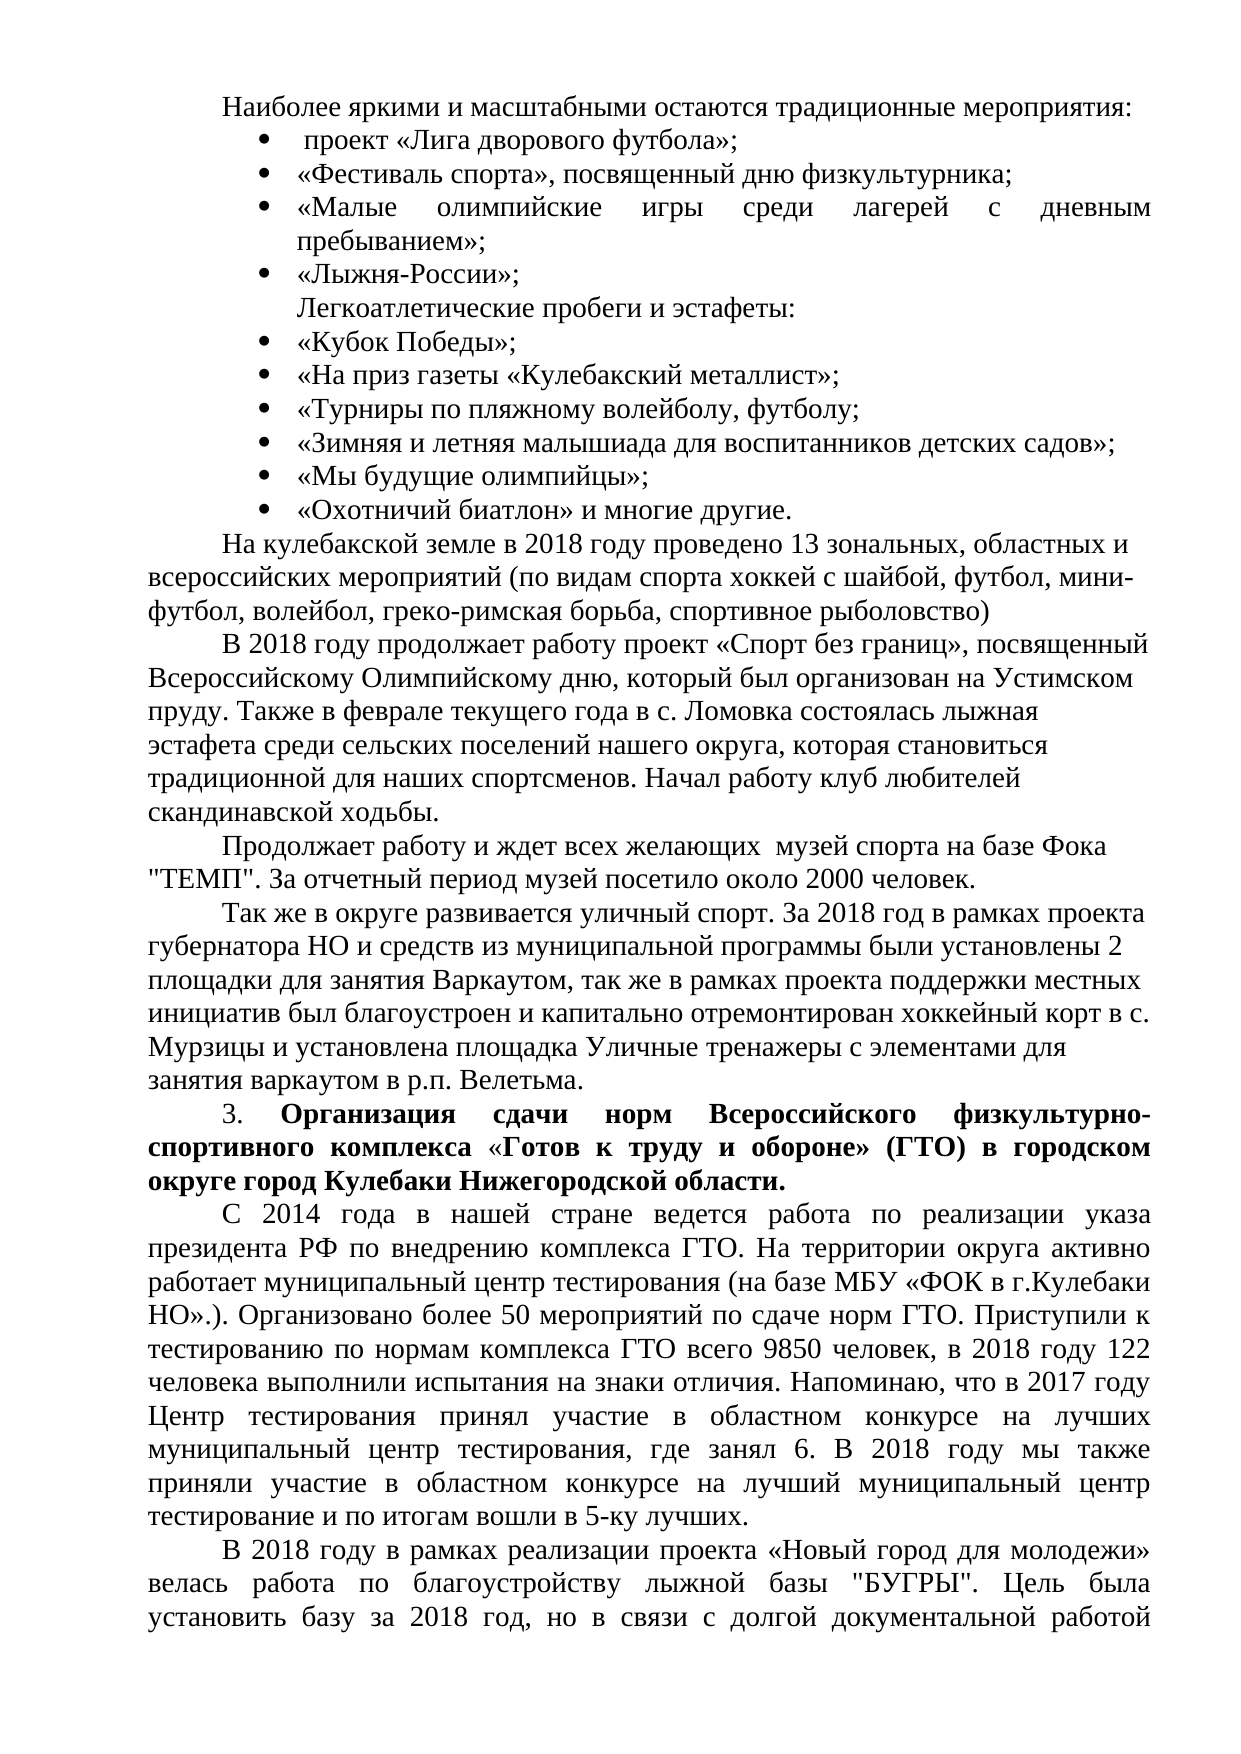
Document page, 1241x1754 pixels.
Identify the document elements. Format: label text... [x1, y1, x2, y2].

list «Охотничий биатлон» и многие другие. [259, 492, 1152, 526]
list проект «Лига дворового футбола»; [259, 122, 1152, 156]
text С 2014 года в нашей стране ведется работа по реализации указа президента РФ по внедрению комплекса ГТО. На территории округа активно работает муниципальный центр тестирования (на базе МБУ «ФОК в г.Кулебаки НО».). Организовано более 50 мероприятий по сдаче норм ГТО. Приступили к тестированию по нормам комплекса ГТО всего 9850 человек, в 2018 году 122 человека выполнили испытания на знаки отличия. Напоминаю, что в 2017 году Центр тестирования принял участие в областном конкурсе на лучших муниципальный центр тестирования, где занял 6. В 2018 году мы также приняли участие в областном конкурсе на лучший муниципальный центр тестирование и по итогам вошли в 5-ку лучших. [148, 1197, 1152, 1532]
list «Фестиваль спорта», посвященный дню физкультурника; [259, 156, 1152, 189]
list «Кубок Победы»; [259, 324, 1152, 357]
list «Зимняя и летняя малышиада для воспитанников детских садов»; [259, 425, 1152, 458]
list «Турниры по пляжному волейболу, футболу; [259, 391, 1152, 425]
text Так же в округе развивается уличный спорт. За 2018 год в рамках проекта губернатора НО и средств из муниципальной программы были установлены 2 площадки для занятия Варкаутом, так же в рамках проекта поддержки местных инициатив был благоустроен и капитально отремонтирован хоккейный корт в с. Мурзицы и установлена площадка Уличные тренажеры с элементами для занятия варкаутом в р.п. Велетьма. [148, 895, 1152, 1096]
text 3. Организация сдачи норм Всероссийского физкультурно-спортивного комплекса «Готов к труду и обороне» (ГТО) в городском округе город Кулебаки Нижегородской области. [148, 1096, 1152, 1197]
text На кулебакской земле в 2018 году проведено 13 зональных, областных и всероссийских мероприятий (по видам спорта хоккей с шайбой, футбол, мини-футбол, волейбол, греко-римская борьба, спортивное рыболовство) [148, 526, 1152, 626]
text Легкоатлетические пробеги и эстафеты: [297, 290, 1152, 324]
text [148, 1532, 1152, 1633]
text Наиболее яркими и масштабными остаются традиционные мероприятия: [148, 89, 1152, 122]
list «На приз газеты «Кулебакский металлист»; [259, 357, 1152, 391]
list «Лыжня-России»; [259, 257, 1152, 290]
text В 2018 году продолжает работу проект «Спорт без границ», посвященный Всероссийскому Олимпийскому дню, который был организован на Устимском пруду. Также в феврале текущего года в с. Ломовка состоялась лыжная эстафета среди сельских поселений нашего округа, которая становиться традиционной для наших спортсменов. Начал работу клуб любителей скандинавской ходьбы. [148, 626, 1152, 828]
list «Мы будущие олимпийцы»; [259, 458, 1152, 492]
list «Малые олимпийские игры среди лагерей с дневным пребыванием»; [259, 189, 1152, 257]
text Продолжает работу и ждет всех желающих музей спорта на базе Фока "ТЕМП". За отчетный период музей посетило около 2000 человек. [148, 828, 1152, 895]
